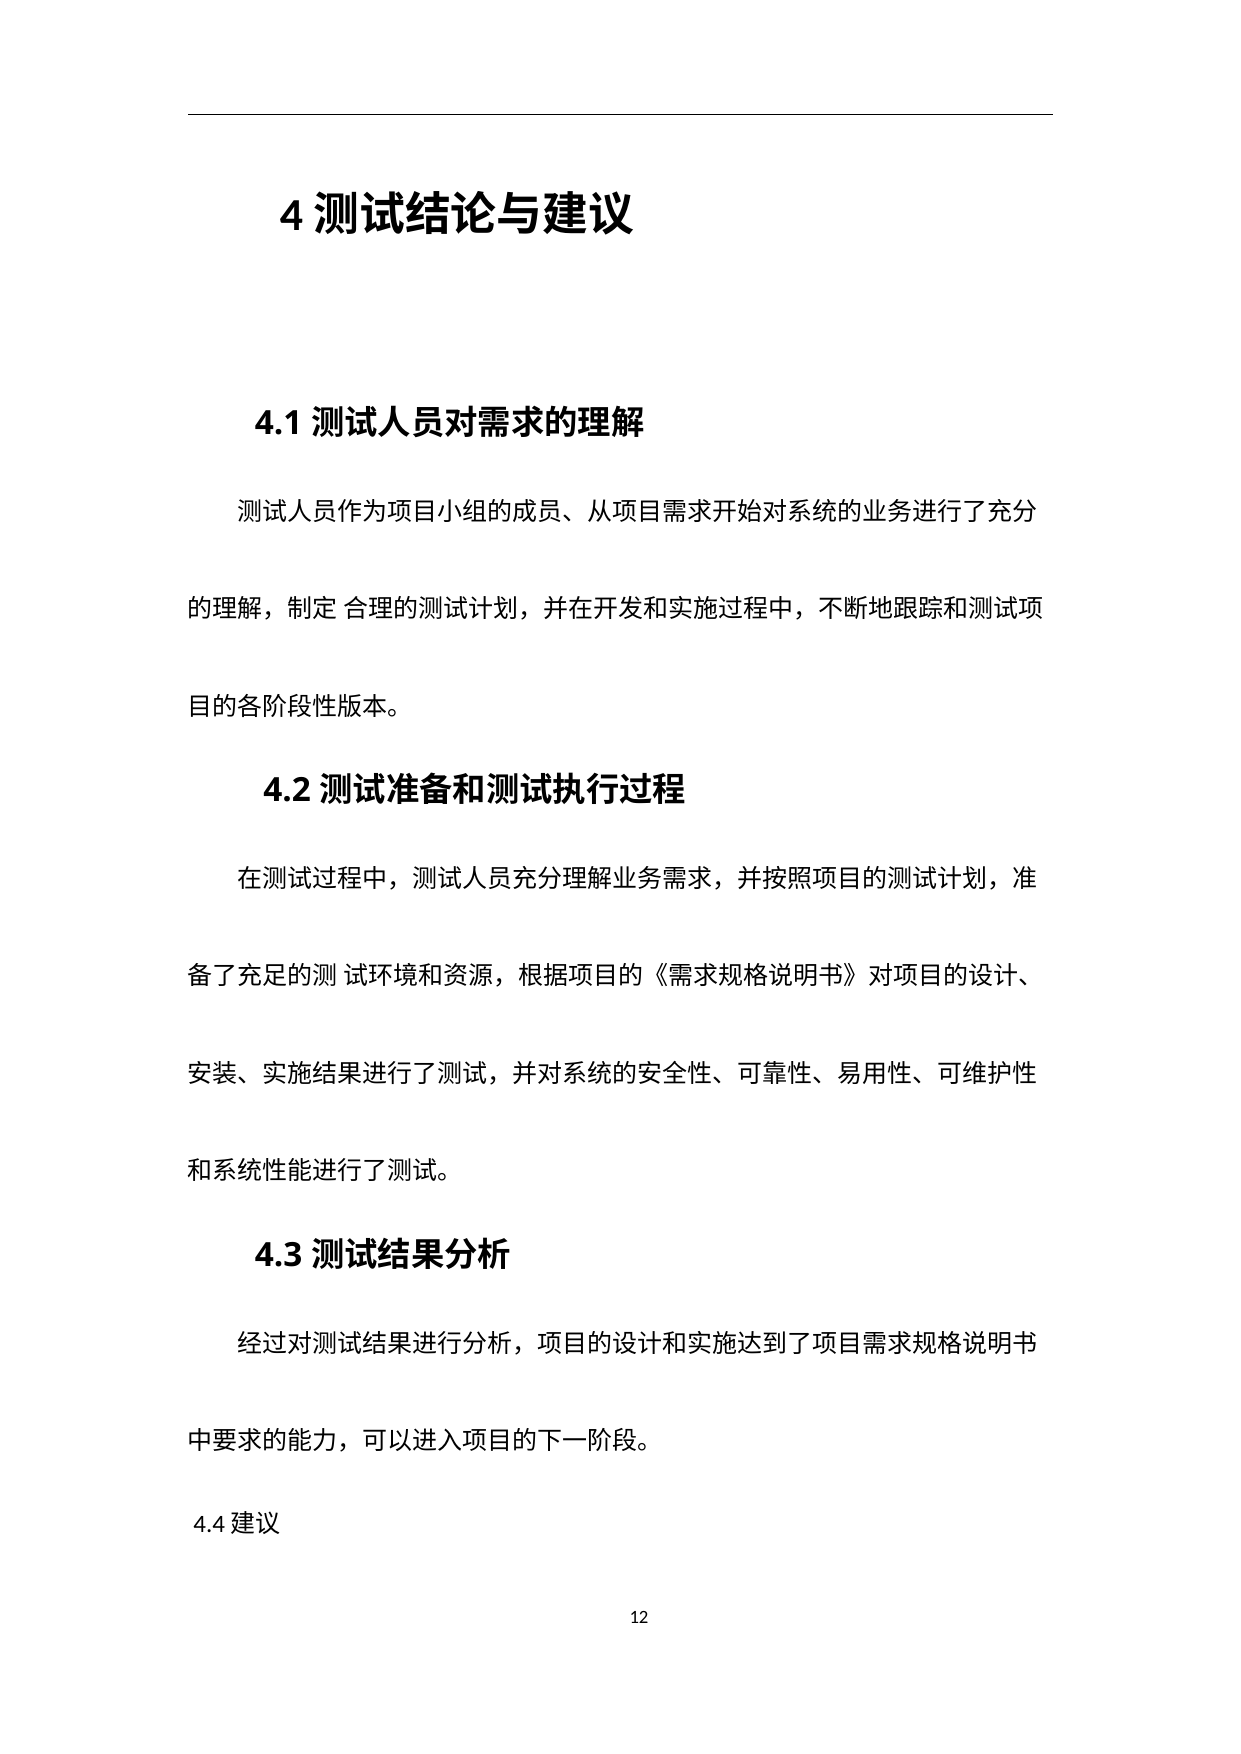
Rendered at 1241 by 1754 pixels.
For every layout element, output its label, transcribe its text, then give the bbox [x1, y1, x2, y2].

text 4.4 建议 [187, 1489, 1053, 1554]
subtitle 4.3 测试结果分析 [187, 1219, 1053, 1284]
text 经过对测试结果进行分析，项目的设计和实施达到了项目需求规格说明书中要求的能力，可以进入项目的下一阶段。 [187, 1309, 1053, 1471]
text 在测试过程中，测试人员充分理解业务需求，并按照项目的测试计划，准备了充足的测 试环境和资源，根据项目的《需求规格说明书》对项目的设计、安装、实施结果进行了测试，并对系统的安全性、可靠性、易用性、可维护性和系统性能进行了测试。 [187, 844, 1053, 1201]
subtitle 4.1 测试人员对需求的理解 [187, 387, 1053, 452]
subtitle 4 测试结论与建议 [187, 162, 1053, 259]
text 测试人员作为项目小组的成员、从项目需求开始对系统的业务进行了充分的理解，制定 合理的测试计划，并在开发和实施过程中，不断地跟踪和测试项目的各阶段性版本。 [187, 477, 1053, 737]
subtitle 4.2 测试准备和测试执行过程 [187, 755, 1053, 820]
